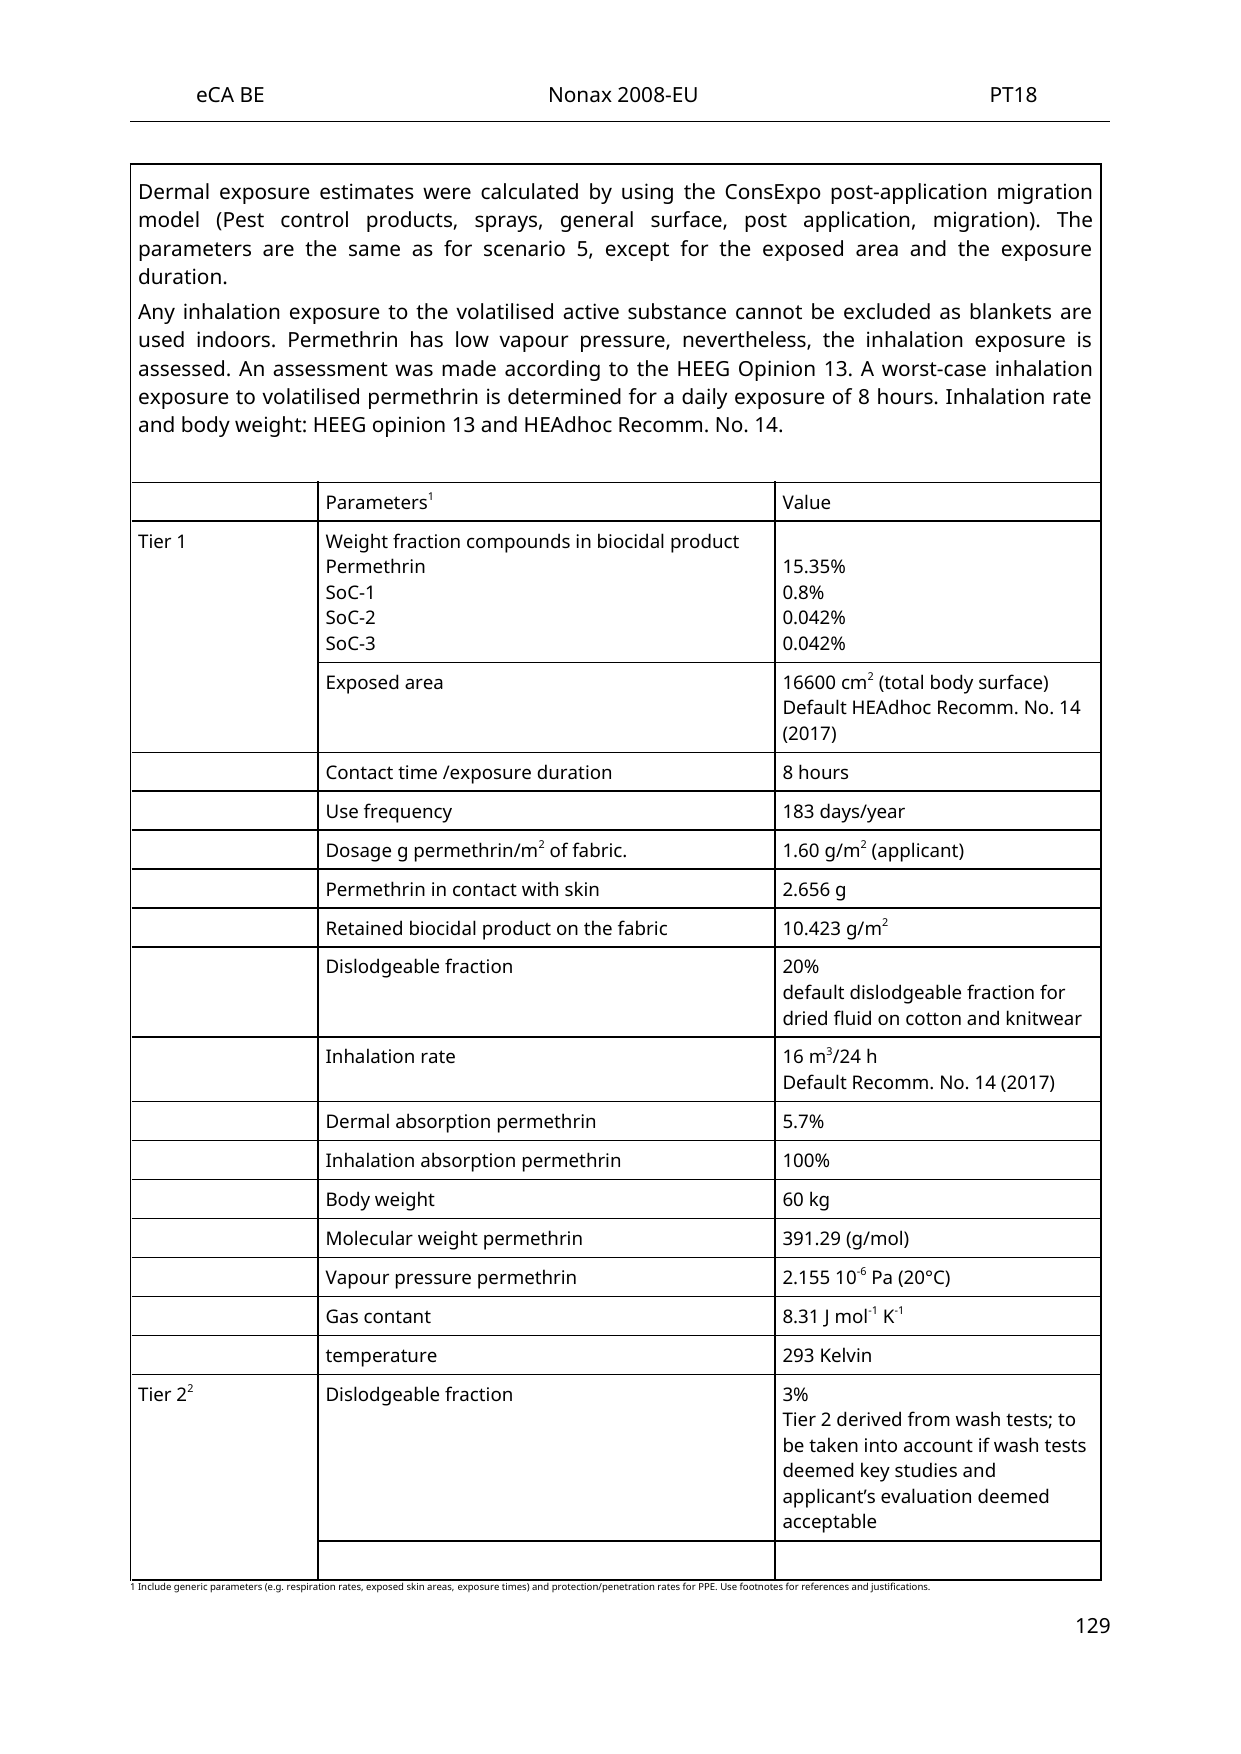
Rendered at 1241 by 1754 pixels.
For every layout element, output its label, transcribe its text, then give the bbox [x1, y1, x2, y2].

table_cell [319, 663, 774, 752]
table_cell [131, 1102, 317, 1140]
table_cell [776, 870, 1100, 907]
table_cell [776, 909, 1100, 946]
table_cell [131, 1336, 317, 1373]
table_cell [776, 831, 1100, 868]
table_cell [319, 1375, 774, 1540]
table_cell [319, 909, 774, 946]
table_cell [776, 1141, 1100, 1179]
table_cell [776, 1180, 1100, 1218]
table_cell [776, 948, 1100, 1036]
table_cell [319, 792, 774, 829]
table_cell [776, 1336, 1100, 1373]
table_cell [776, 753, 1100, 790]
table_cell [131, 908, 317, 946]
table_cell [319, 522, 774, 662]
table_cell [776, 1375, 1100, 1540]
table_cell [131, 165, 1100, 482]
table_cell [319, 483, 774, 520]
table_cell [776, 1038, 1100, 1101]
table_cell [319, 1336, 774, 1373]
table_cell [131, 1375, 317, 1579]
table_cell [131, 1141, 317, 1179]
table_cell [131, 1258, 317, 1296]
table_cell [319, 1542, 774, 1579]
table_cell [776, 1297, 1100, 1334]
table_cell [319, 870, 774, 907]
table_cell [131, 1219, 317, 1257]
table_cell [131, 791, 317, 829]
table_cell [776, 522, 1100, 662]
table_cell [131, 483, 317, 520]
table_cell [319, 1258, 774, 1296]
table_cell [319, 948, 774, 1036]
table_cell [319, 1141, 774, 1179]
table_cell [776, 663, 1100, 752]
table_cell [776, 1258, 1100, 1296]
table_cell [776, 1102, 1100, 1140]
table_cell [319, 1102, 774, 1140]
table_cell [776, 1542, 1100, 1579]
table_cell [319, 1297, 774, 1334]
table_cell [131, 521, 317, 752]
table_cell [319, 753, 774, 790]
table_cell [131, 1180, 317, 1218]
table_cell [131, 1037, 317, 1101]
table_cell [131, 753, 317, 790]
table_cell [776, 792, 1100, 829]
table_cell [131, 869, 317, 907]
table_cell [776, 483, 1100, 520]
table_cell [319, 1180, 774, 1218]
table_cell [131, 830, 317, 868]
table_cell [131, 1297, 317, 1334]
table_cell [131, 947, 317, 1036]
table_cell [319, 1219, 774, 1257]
text 1 Include generic parameters (e.g. respiration rates, exposed skin areas, exposure times) and protection/penetration rates for PPE. Use footnotes for references and justifications. [130, 1581, 1110, 1603]
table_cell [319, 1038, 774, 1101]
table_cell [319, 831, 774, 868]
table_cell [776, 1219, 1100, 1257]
